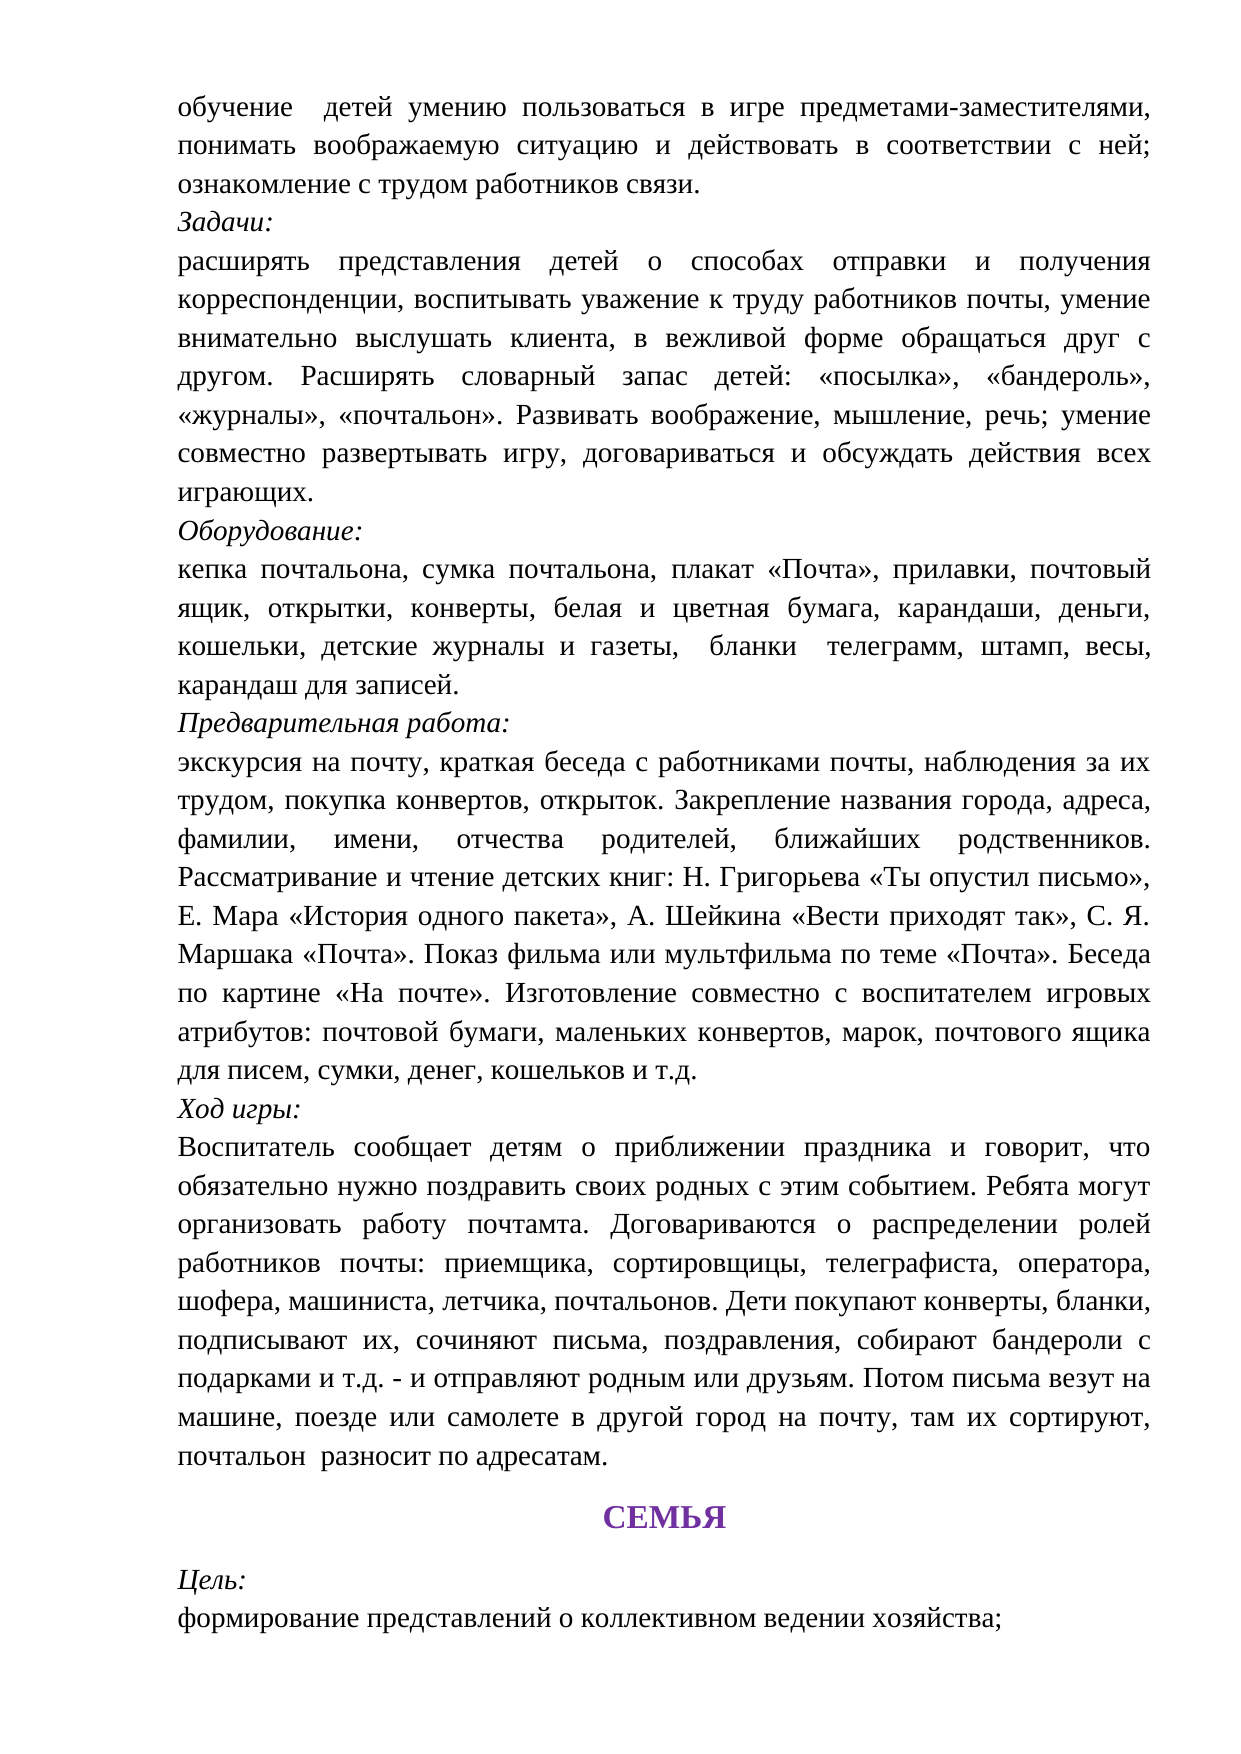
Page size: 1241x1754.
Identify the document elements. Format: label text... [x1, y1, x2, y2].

text СЕМЬЯ [177, 1497, 1152, 1535]
text Задачи: [177, 204, 1152, 238]
text Воспитатель сообщает детям о приближении праздника и говорит, что обязательно нужно поздравить своих родных с этим событием. Ребята могут организовать работу почтамта. Договариваются о распределении ролей работников почты: приемщика, сортировщицы, телеграфиста, оператора, шофера, машиниста, летчика, почтальонов. Дети покупают конверты, бланки, подписывают их, сочиняют письма, поздравления, собирают бандероли с подарками и т.д. - и отправляют родным или друзьям. Потом письма везут на машине, поезде или самолете в другой город на почту, там их сортируют, почтальон разносит по адресатам. [177, 1129, 1152, 1471]
text Предварительная работа: [177, 705, 1152, 739]
text Ход игры: [177, 1091, 1152, 1124]
text Цель: [177, 1562, 1152, 1595]
text формирование представлений о коллективном ведении хозяйства; [177, 1600, 1152, 1634]
text расширять представления детей о способах отправки и получения корреспонденции, воспитывать уважение к труду работников почты, умение внимательно выслушать клиента, в вежливой форме обращаться друг с другом. Расширять словарный запас детей: «посылка», «бандероль», «журналы», «почтальон». Развивать воображение, мышление, речь; умение совместно развертывать игру, договариваться и обсуждать действия всех играющих. [177, 243, 1152, 508]
text экскурсия на почту, краткая беседа с работниками почты, наблюдения за их трудом, покупка конвертов, открыток. Закрепление названия города, адреса, фамилии, имени, отчества родителей, ближайших родственников. Рассматривание и чтение детских книг: Н. Григорьева «Ты опустил письмо», Е. Мара «История одного пакета», А. Шейкина «Вести приходят так», С. Я. Маршака «Почта». Показ фильма или мультфильма по теме «Почта». Беседа по картине «На почте». Изготовление совместно с воспитателем игровых атрибутов: почтовой бумаги, маленьких конвертов, марок, почтового ящика для писем, сумки, денег, кошельков и т.д. [177, 744, 1152, 1086]
text кепка почтальона, сумка почтальона, плакат «Почта», прилавки, почтовый ящик, открытки, конверты, белая и цветная бумага, карандаши, деньги, кошельки, детские журналы и газеты, бланки телеграмм, штамп, весы, карандаш для записей. [177, 551, 1152, 700]
text Оборудование: [177, 513, 1152, 546]
text обучение детей умению пользоваться в игре предметами-заместителями, понимать воображаемую ситуацию и действовать в соответствии с ней; ознакомление с трудом работников связи. [177, 89, 1152, 199]
